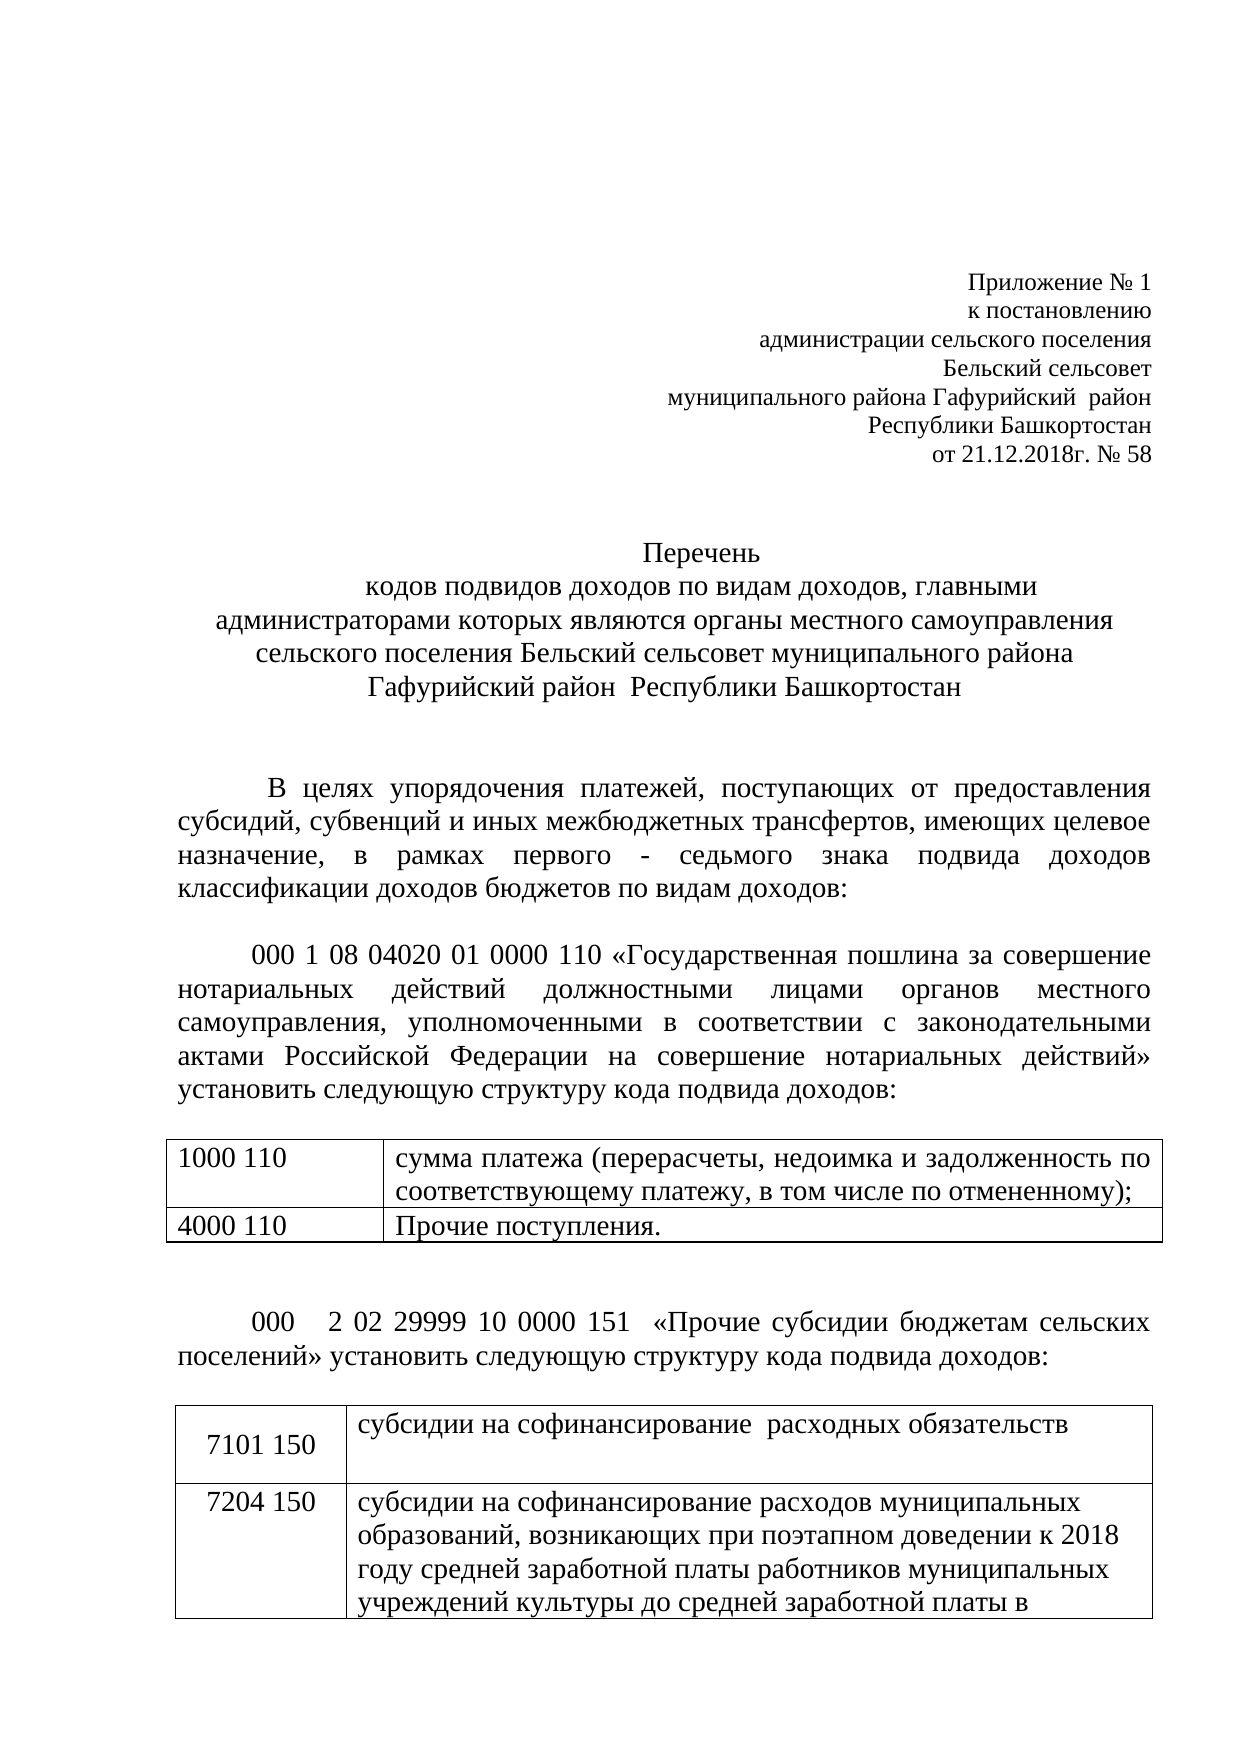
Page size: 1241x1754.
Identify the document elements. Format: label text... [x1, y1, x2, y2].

table_header 1000 110 [167, 1140, 383, 1207]
text Приложение № 1 [693, 267, 1152, 295]
text В целях упорядочения платежей, поступающих от предоставления субсидий, субвенций и иных межбюджетных трансфертов, имеющих целевое назначение, в рамках первого - седьмого знака подвида доходов классификации доходов бюджетов по видам доходов: [177, 770, 1152, 904]
text к постановлению [177, 295, 1152, 324]
table_header субсидии на софинансирование расходных обязательств [347, 1406, 1152, 1483]
table_cell Прочие поступления. [384, 1208, 1162, 1241]
text 000 2 02 29999 10 0000 151 «Прочие субсидии бюджетам сельских поселений» установить следующую структуру кода подвида доходов: [177, 1304, 1152, 1371]
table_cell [347, 1484, 1152, 1618]
table_cell 4000 110 [167, 1208, 383, 1241]
text 000 1 08 04020 01 0000 110 «Государственная пошлина за совершение нотариальных действий должностными лицами органов местного самоуправления, уполномоченными в соответствии с законодательными актами Российской Федерации на совершение нотариальных действий» установить следующую структуру кода подвида доходов: [177, 937, 1152, 1105]
text Республики Башкортостан [546, 410, 1152, 439]
table_header сумма платежа (перерасчеты, недоимка и задолженность по соответствующему платежу, в том числе по отмененному); [384, 1140, 1162, 1207]
text кодов подвидов доходов по видам доходов, главными администраторами которых являются органы местного самоуправления сельского поселения Бельский сельсовет муниципального района Гафурийский район Республики Башкортостан [177, 568, 1152, 703]
text администрации сельского поселения [546, 324, 1152, 353]
text муниципального района Гафурийский район [546, 382, 1152, 410]
text Перечень [177, 535, 1152, 568]
text Бельский сельсовет [546, 353, 1152, 382]
table_header 7101 150 [176, 1406, 346, 1483]
table_cell 7204 150 [176, 1484, 346, 1618]
text от 21.12.2018г. № 58 [546, 439, 1152, 468]
